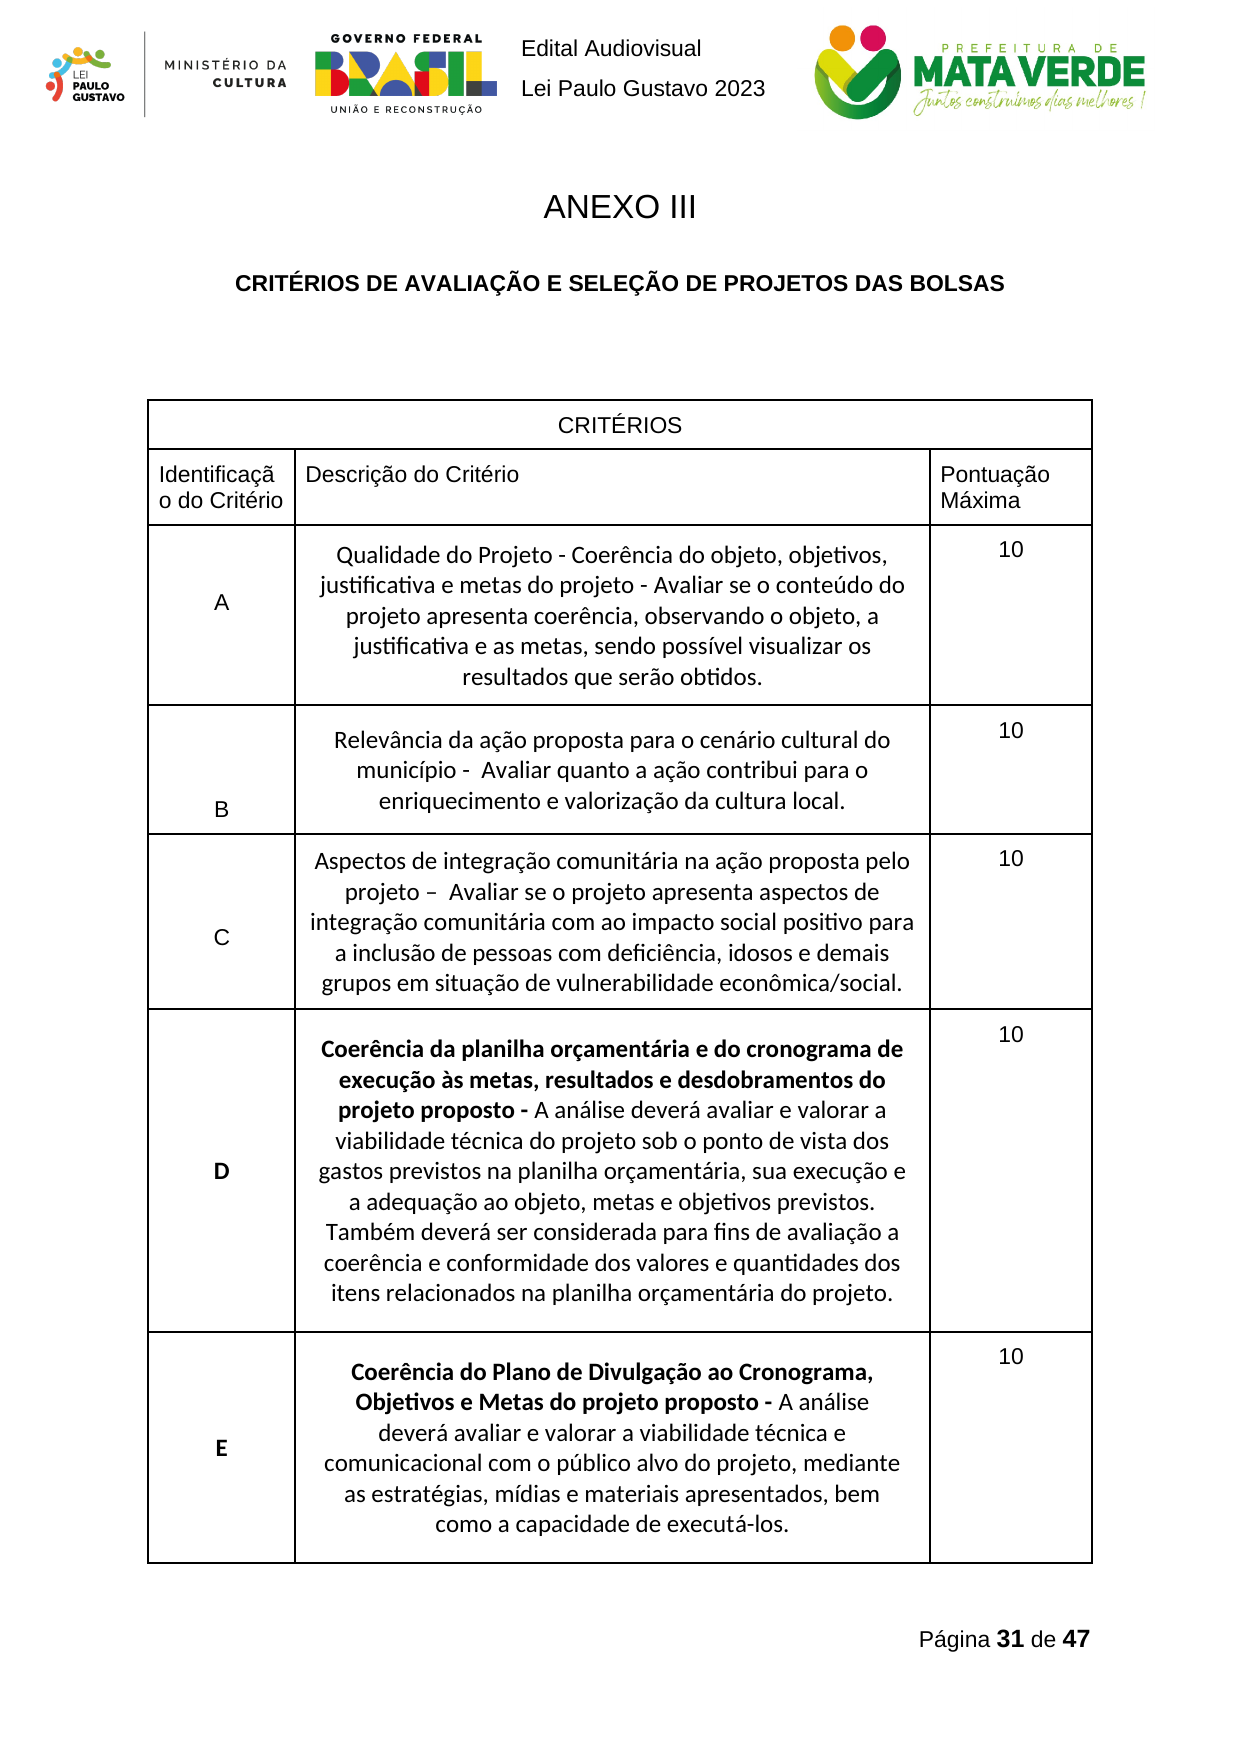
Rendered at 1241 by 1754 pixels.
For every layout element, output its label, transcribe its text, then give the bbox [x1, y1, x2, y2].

table_cell 10 [931, 526, 1091, 704]
table_header CRITÉRIOS [149, 401, 1091, 448]
table_cell Pontuação Máxima [931, 450, 1091, 524]
text CRITÉRIOS DE AVALIAÇÃO E SELEÇÃO DE PROJETOS DAS BOLSAS [150, 270, 1090, 296]
table_cell 10 [931, 835, 1091, 1008]
table_cell 10 [931, 1010, 1091, 1331]
table_cell D [149, 1010, 294, 1331]
table_cell E [149, 1333, 294, 1562]
table_cell C [149, 835, 294, 1008]
subtitle ANEXO III [150, 187, 1090, 226]
table_cell Coerência do Plano de Divulgação ao Cronograma, Objetivos e Metas do projeto proposto - A análise deverá avaliar e valorar a viabilidade técnica e comunicacional com o público alvo do projeto, mediante as estratégias, mídias e materiais apresentados, bem como a capacidade de executá-los. [296, 1333, 929, 1562]
table_cell Descrição do Critério [296, 450, 929, 524]
table_cell 10 [931, 706, 1091, 833]
table_cell Coerência da planilha orçamentária e do cronograma de execução às metas, resultados e desdobramentos do projeto proposto - A análise deverá avaliar e valorar a viabilidade técnica do projeto sob o ponto de vista dos gastos previstos na planilha orçamentária, sua execução e a adequação ao objeto, metas e objetivos previstos. Também deverá ser considerada para fins de avaliação a coerência e conformidade dos valores e quantidades dos itens relacionados na planilha orçamentária do projeto. [296, 1010, 929, 1331]
table_cell Identificação do Critério [149, 450, 294, 524]
table_cell Relevância da ação proposta para o cenário cultural do município - Avaliar quanto a ação contribui para o enriquecimento e valorização da cultura local. [296, 706, 929, 833]
table_cell 10 [931, 1333, 1091, 1562]
table_cell Aspectos de integração comunitária na ação proposta pelo projeto – Avaliar se o projeto apresenta aspectos de integração comunitária com ao impacto social positivo para a inclusão de pessoas com deficiência, idosos e demais grupos em situação de vulnerabilidade econômica/social. [296, 835, 929, 1008]
picture [34, 13, 515, 130]
picture [796, 7, 1155, 131]
table_cell Qualidade do Projeto - Coerência do objeto, objetivos, justificativa e metas do projeto - Avaliar se o conteúdo do projeto apresenta coerência, observando o objeto, a justificativa e as metas, sendo possível visualizar os resultados que serão obtidos. [296, 526, 929, 704]
table_cell A [149, 526, 294, 704]
table_cell B [149, 706, 294, 833]
